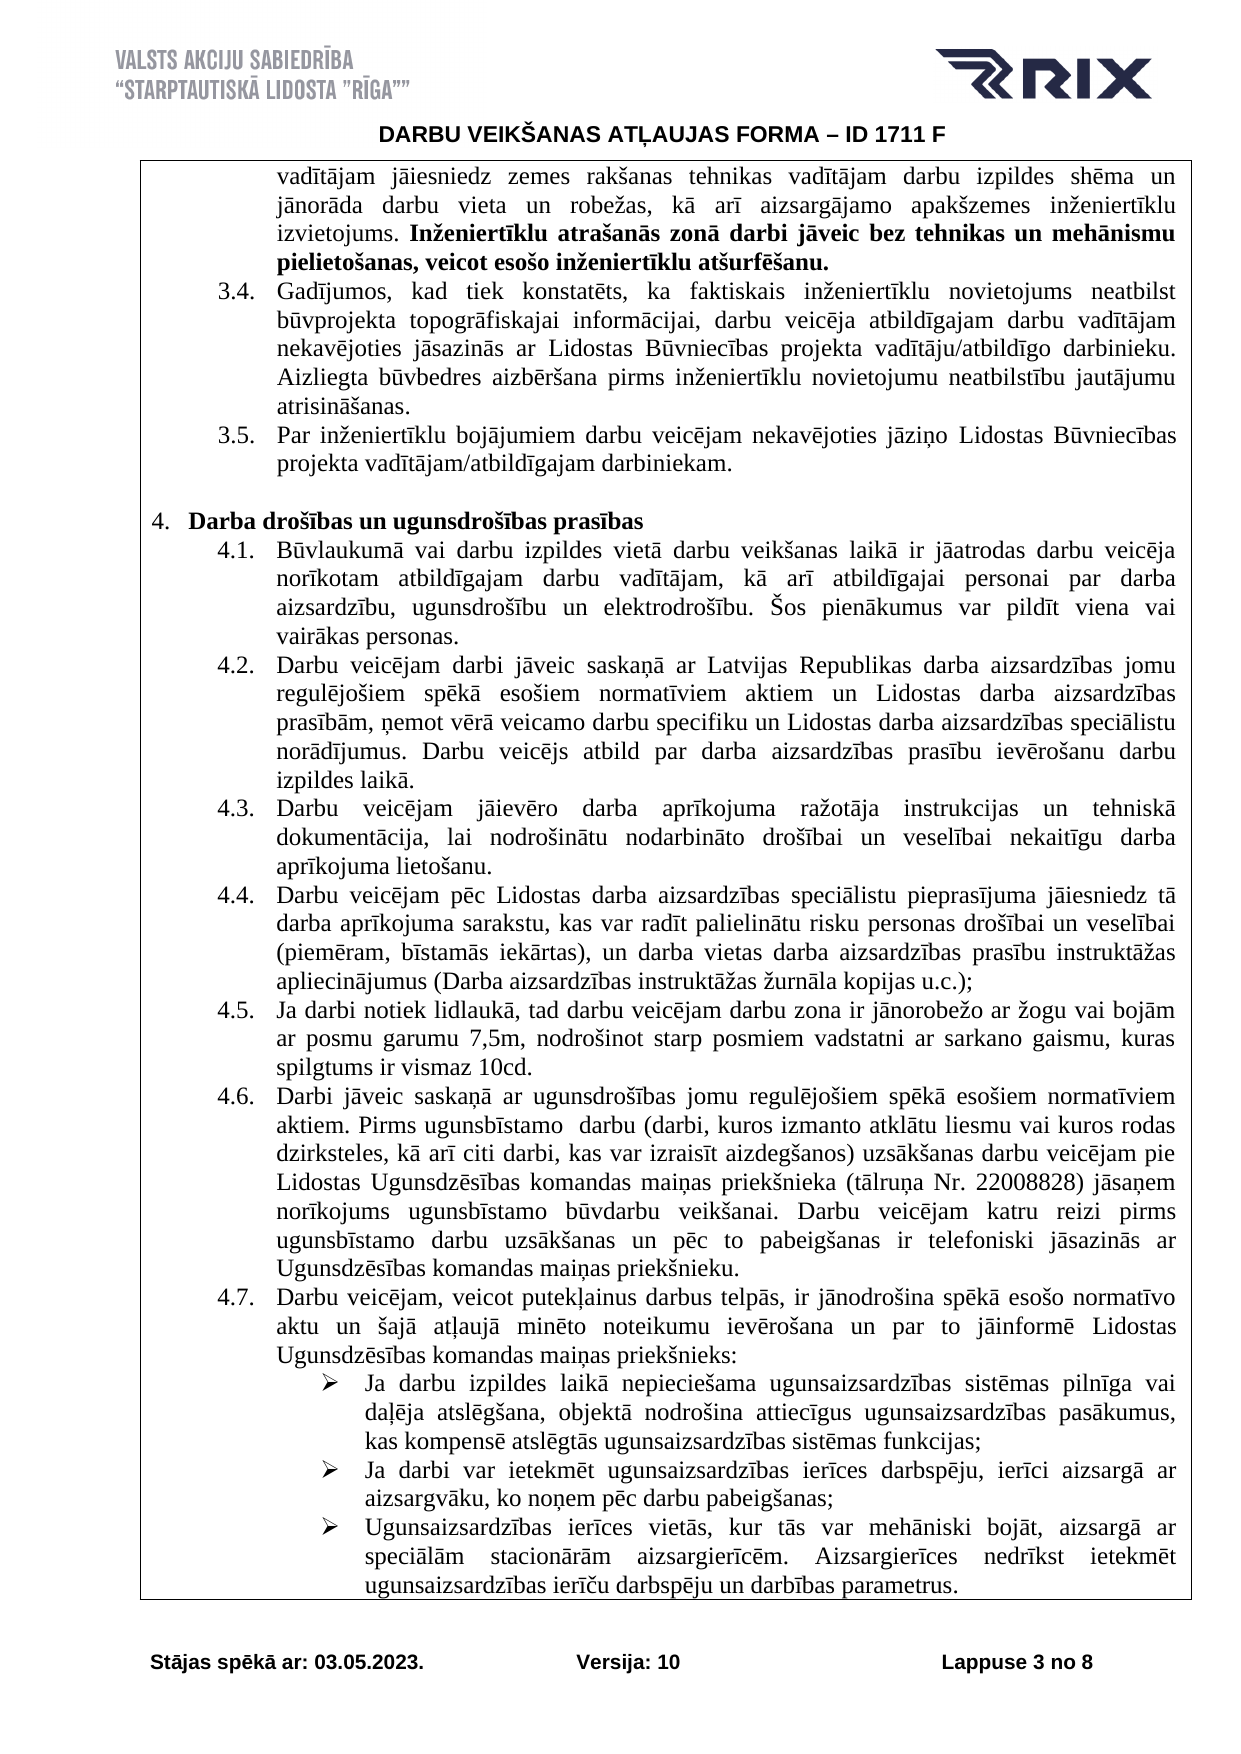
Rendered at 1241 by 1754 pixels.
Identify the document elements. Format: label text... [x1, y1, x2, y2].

picture [37, 0, 488, 148]
picture [932, 46, 1159, 103]
